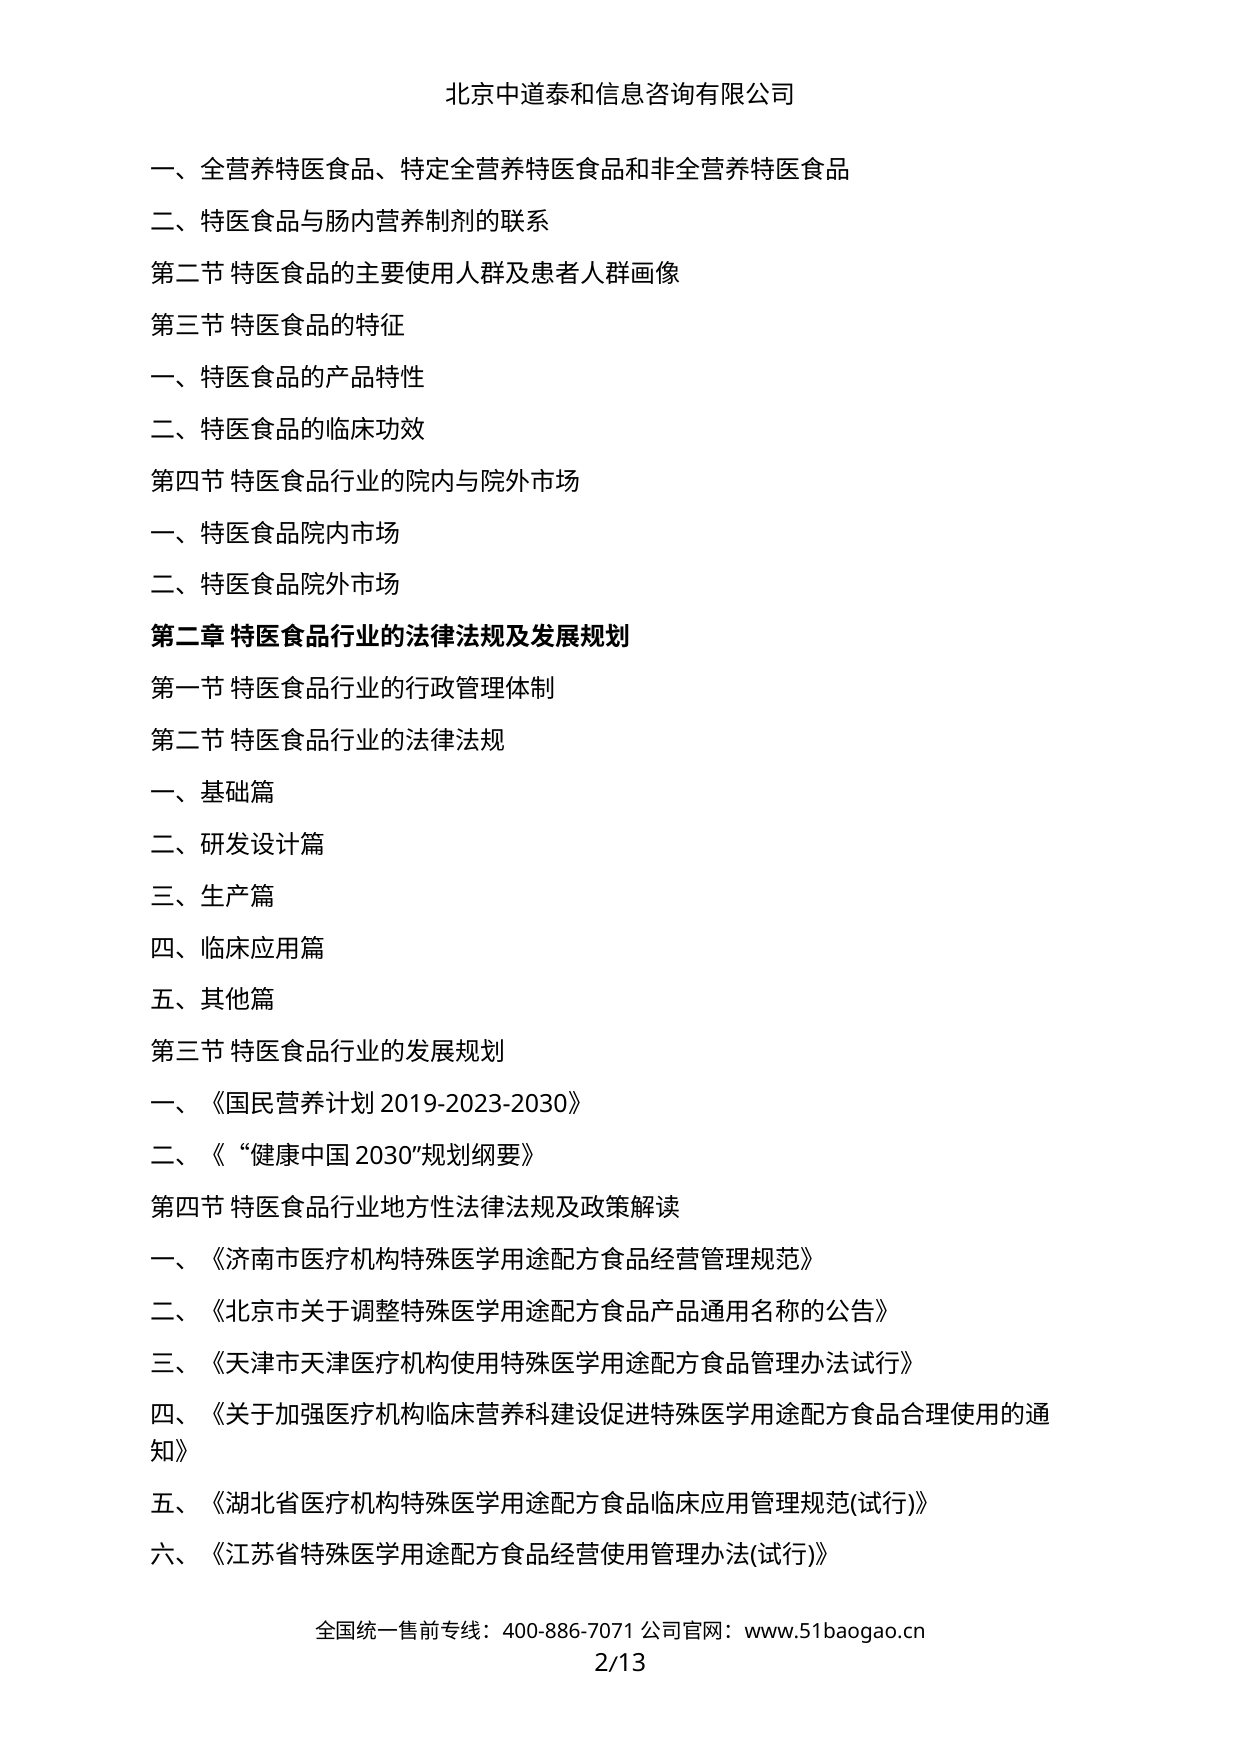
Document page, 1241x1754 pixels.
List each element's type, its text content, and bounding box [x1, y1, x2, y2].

text 一、基础篇 [150, 772, 1090, 809]
text 二、《北京市关于调整特殊医学用途配方食品产品通用名称的公告》 [150, 1291, 1090, 1327]
text 四、临床应用篇 [150, 928, 1090, 964]
text 四、《关于加强医疗机构临床营养科建设促进特殊医学用途配方食品合理使用的通知》 [150, 1395, 1090, 1467]
text 第四节 特医食品行业的院内与院外市场 [150, 461, 1090, 497]
text 一、《济南市医疗机构特殊医学用途配方食品经营管理规范》 [150, 1239, 1090, 1276]
text 第二章 特医食品行业的法律法规及发展规划 [150, 617, 1090, 653]
text 第三节 特医食品的特征 [150, 306, 1090, 342]
text 五、其他篇 [150, 980, 1090, 1016]
text 一、《国民营养计划2019-2023-2030》 [150, 1084, 1090, 1120]
text 五、《湖北省医疗机构特殊医学用途配方食品临床应用管理规范(试行)》 [150, 1483, 1090, 1519]
text 二、特医食品与肠内营养制剂的联系 [150, 202, 1090, 238]
text 二、《“健康中国2030”规划纲要》 [150, 1136, 1090, 1172]
text 第一节 特医食品行业的行政管理体制 [150, 669, 1090, 705]
text 第四节 特医食品行业地方性法律法规及政策解读 [150, 1187, 1090, 1224]
text 一、特医食品院内市场 [150, 513, 1090, 549]
text 一、特医食品的产品特性 [150, 357, 1090, 394]
text 三、生产篇 [150, 876, 1090, 912]
text 三、《天津市天津医疗机构使用特殊医学用途配方食品管理办法试行》 [150, 1343, 1090, 1379]
text 六、《江苏省特殊医学用途配方食品经营使用管理办法(试行)》 [150, 1535, 1090, 1571]
text 第二节 特医食品行业的法律法规 [150, 721, 1090, 757]
text 二、特医食品院外市场 [150, 565, 1090, 601]
text 一、全营养特医食品、特定全营养特医食品和非全营养特医食品 [150, 150, 1090, 186]
text 二、研发设计篇 [150, 824, 1090, 861]
text 第二节 特医食品的主要使用人群及患者人群画像 [150, 254, 1090, 290]
text 第三节 特医食品行业的发展规划 [150, 1032, 1090, 1068]
text 二、特医食品的临床功效 [150, 409, 1090, 446]
